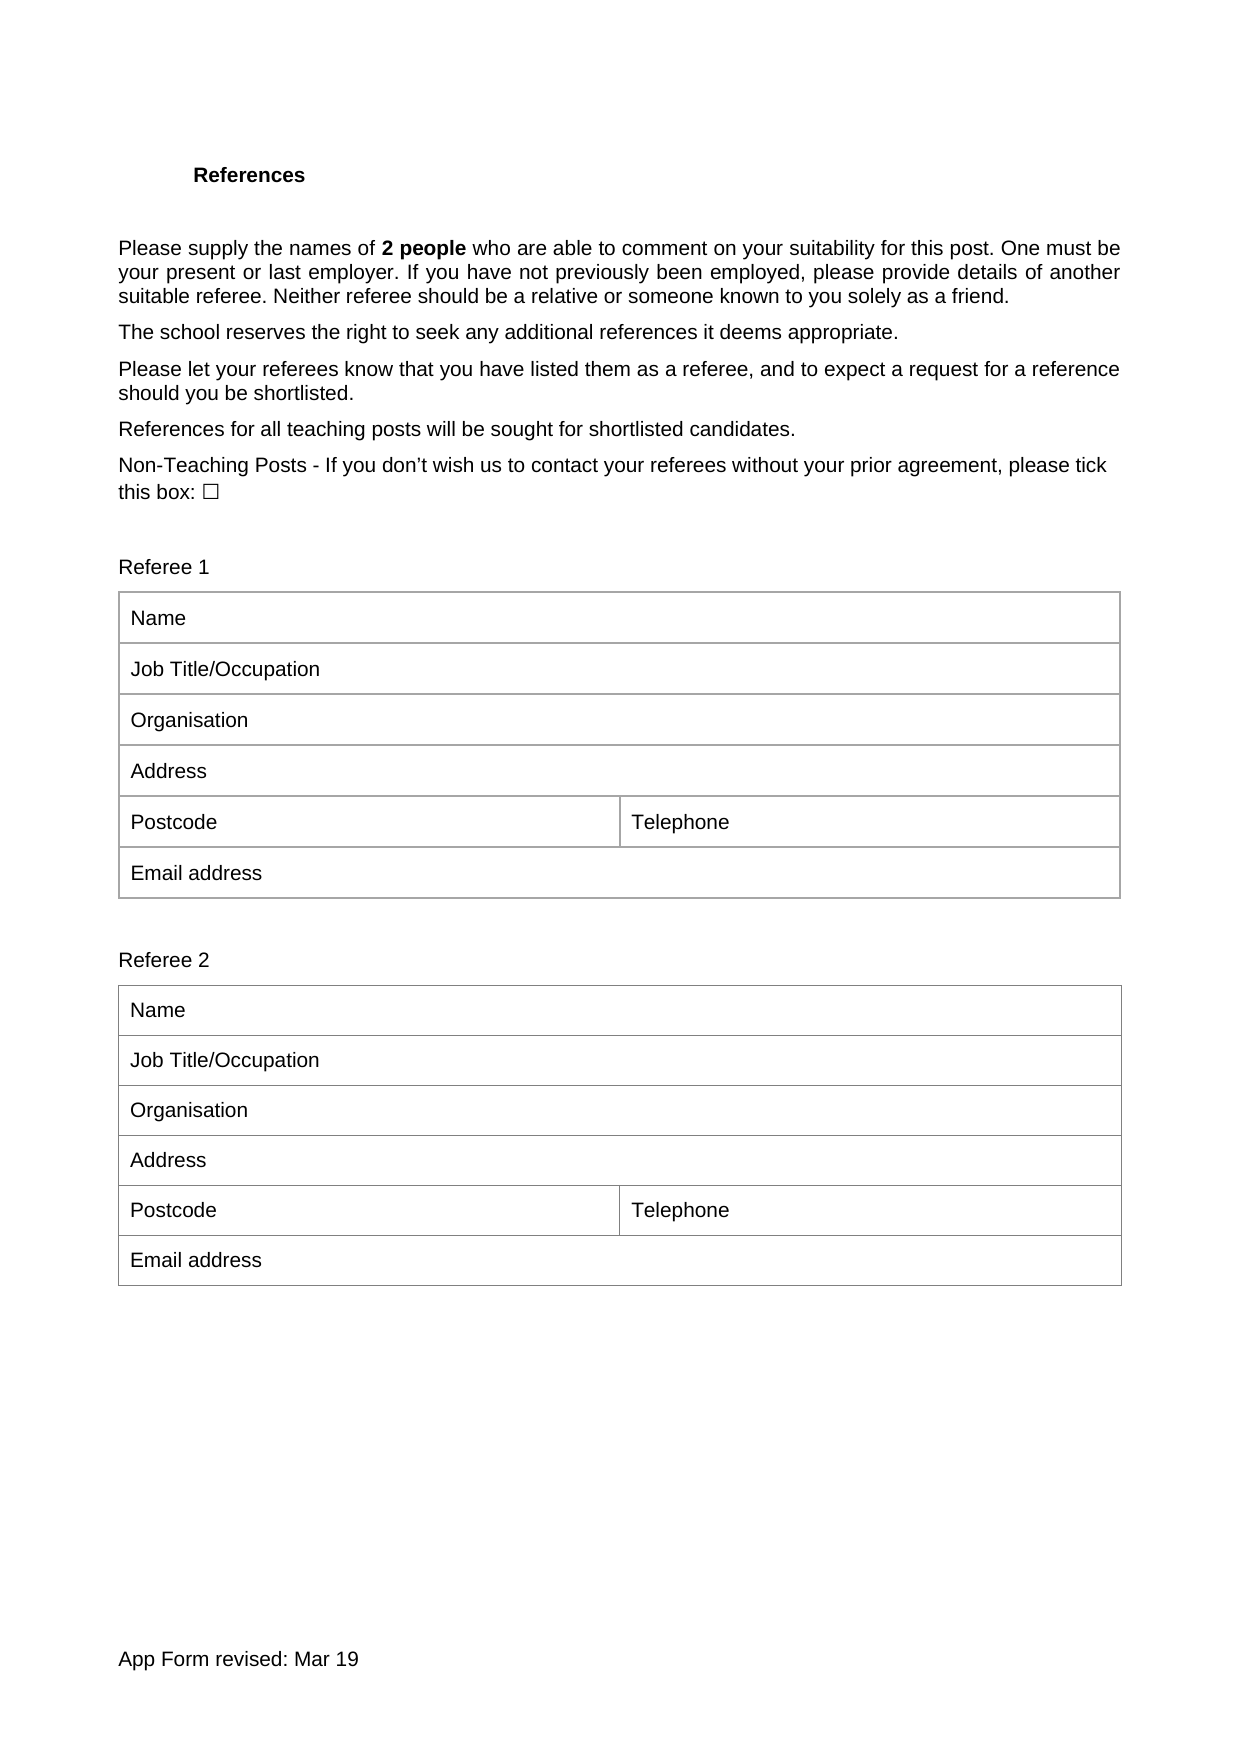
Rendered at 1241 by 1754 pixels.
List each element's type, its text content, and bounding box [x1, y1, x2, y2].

table_cell Job Title/Occupation [120, 644, 1119, 693]
table_cell Address [119, 1136, 1121, 1185]
table_cell Email address [119, 1236, 1121, 1285]
table_cell Telephone [620, 1186, 1121, 1235]
text The school reserves the right to seek any additional references it deems appropriate. [118, 320, 1122, 344]
table_cell Address [120, 746, 1119, 795]
subtitle References [193, 163, 1122, 187]
text References for all teaching posts will be sought for shortlisted candidates. [118, 417, 1122, 441]
table_cell Postcode [120, 797, 619, 846]
text Referee 2 [118, 948, 1122, 972]
text Non-Teaching Posts - If you don’t wish us to contact your referees without your prior agreement, please tick this box: ☐ [118, 453, 1122, 506]
text Please supply the names of 2 people who are able to comment on your suitability for this post. One must be your present or last employer. If you have not previously been employed, please provide details of another suitable referee. Neither referee should be a relative or someone known to you solely as a friend. [118, 236, 1122, 307]
table_cell Telephone [621, 797, 1119, 846]
table_cell Postcode [119, 1186, 619, 1235]
table_cell Organisation [119, 1086, 1121, 1135]
table_header Name [120, 593, 1119, 642]
table_cell Organisation [120, 695, 1119, 744]
text Please let your referees know that you have listed them as a referee, and to expect a request for a reference should you be shortlisted. [118, 356, 1122, 404]
table_header Name [119, 986, 1121, 1035]
table_cell Job Title/Occupation [119, 1036, 1121, 1085]
text Referee 1 [118, 554, 1122, 578]
table_cell Email address [120, 848, 1119, 897]
